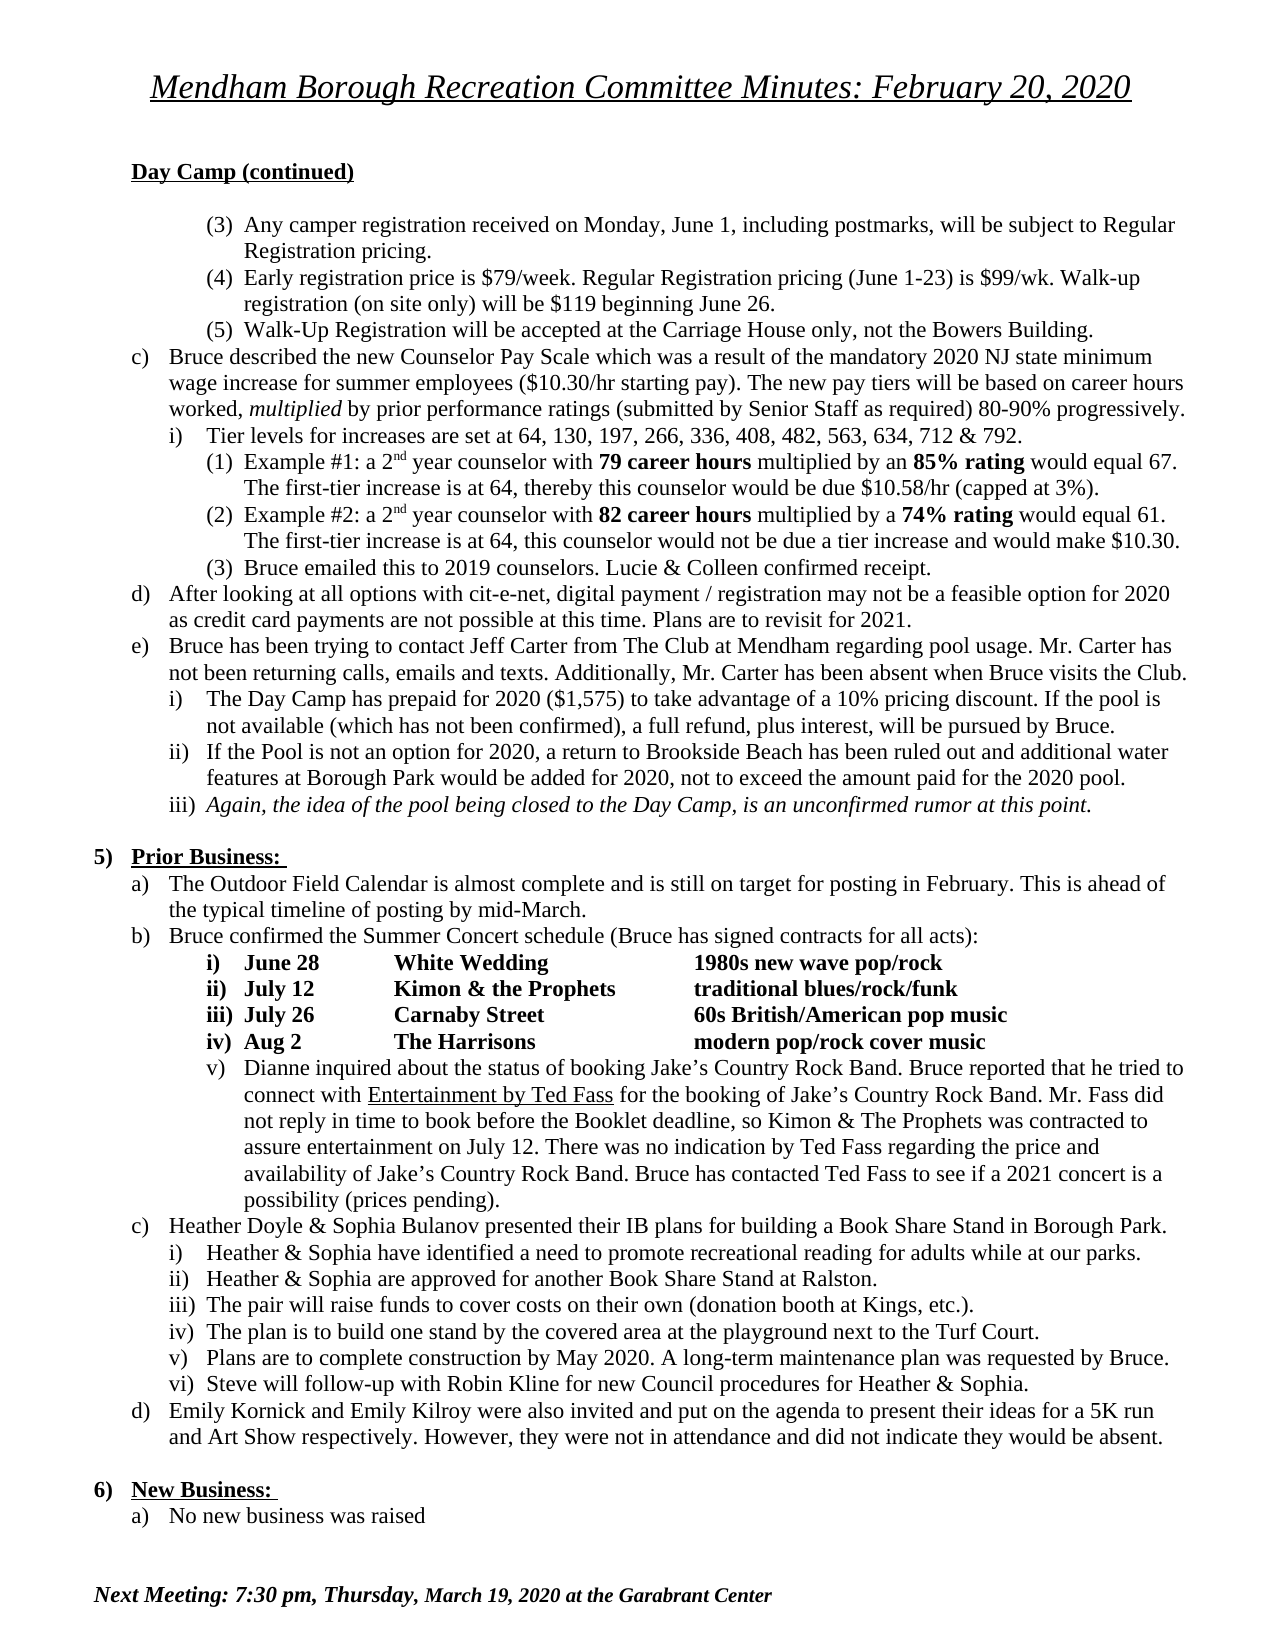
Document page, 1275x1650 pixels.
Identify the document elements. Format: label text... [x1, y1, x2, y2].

list The pair will raise funds to cover costs on their own (donation booth at Kings, etc.). [169, 1291, 1191, 1318]
list July 12 Kimon & the Prophets traditional blues/rock/funk [206, 975, 1191, 1002]
text Next Meeting: 7:30 pm, Thursday, March 19, 2020 at the Garabrant Center [94, 1581, 1191, 1608]
list Again, the idea of the pool being closed to the Day Camp, is an unconfirmed rumor at this point. [169, 791, 1191, 817]
list Any camper registration received on Monday, June 1, including postmarks, will be subject to Regular Registration pricing. [206, 211, 1191, 264]
list If the Pool is not an option for 2020, a return to Brookside Beach has been ruled out and additional water features at Borough Park would be added for 2020, not to exceed the amount paid for the 2020 pool. [169, 738, 1191, 791]
list Bruce described the new Counselor Pay Scale which was a result of the mandatory 2020 NJ state minimum wage increase for summer employees ($10.30/hr starting pay). The new pay tiers will be based on career hours worked, multiplied by prior performance ratings (submitted by Senior Staff as required) 80-90% progressively. [131, 343, 1191, 422]
list Aug 2 The Harrisons modern pop/rock cover music [206, 1028, 1191, 1054]
text Day Camp (continued) [131, 158, 1191, 184]
list Dianne inquired about the status of booking Jake’s Country Rock Band. Bruce reported that he tried to connect with Entertainment by Ted Fass for the booking of Jake’s Country Rock Band. Mr. Fass did not reply in time to book before the Booklet deadline, so Kimon & The Prophets was contracted to assure entertainment on July 12. There was no indication by Ted Fass regarding the price and availability of Jake’s Country Rock Band. Bruce has contacted Ted Fass to see if a 2021 concert is a possibility (prices pending). [206, 1054, 1191, 1212]
list Early registration price is $79/week. Regular Registration pricing (June 1-23) is $99/wk. Walk-up registration (on site only) will be $119 beginning June 26. [206, 264, 1191, 316]
list Walk-Up Registration will be accepted at the Carriage House only, not the Bowers Building. [206, 316, 1191, 343]
list No new business was raised [131, 1502, 1191, 1529]
list Example #2: a 2nd year counselor with 82 career hours multiplied by a 74% rating would equal 61. The first-tier increase is at 64, this counselor would not be due a tier increase and would make $10.30. [206, 501, 1191, 553]
list New Business: [94, 1476, 1191, 1502]
list Bruce emailed this to 2019 counselors. Lucie & Colleen confirmed receipt. [206, 553, 1191, 580]
list Bruce confirmed the Summer Concert schedule (Bruce has signed contracts for all acts): [131, 922, 1191, 949]
list Heather Doyle & Sophia Bulanov presented their IB plans for building a Book Share Stand in Borough Park. [131, 1212, 1191, 1239]
list Heather & Sophia have identified a need to promote recreational reading for adults while at our parks. [169, 1239, 1191, 1265]
list Example #1: a 2nd year counselor with 79 career hours multiplied by an 85% rating would equal 67. The first-tier increase is at 64, thereby this counselor would be due $10.58/hr (capped at 3%). [206, 448, 1191, 501]
list Steve will follow-up with Robin Kline for new Council procedures for Heather & Sophia. [169, 1371, 1191, 1397]
list Tier levels for increases are set at 64, 130, 197, 266, 336, 408, 482, 563, 634, 712 & 792. [169, 422, 1191, 448]
list Prior Business: [94, 843, 1191, 870]
list The Outdoor Field Calendar is almost complete and is still on target for posting in February. This is ahead of the typical timeline of posting by mid-March. [131, 870, 1191, 922]
list The plan is to build one stand by the covered area at the playground next to the Turf Court. [169, 1318, 1191, 1344]
list The Day Camp has prepaid for 2020 ($1,575) to take advantage of a 10% pricing discount. If the pool is not available (which has not been confirmed), a full refund, plus interest, will be pursued by Bruce. [169, 685, 1191, 738]
list Heather & Sophia are approved for another Book Share Stand at Ralston. [169, 1265, 1191, 1291]
list June 28 White Wedding 1980s new wave pop/rock [206, 949, 1191, 975]
list Bruce has been trying to contact Jeff Carter from The Club at Mendham regarding pool usage. Mr. Carter has not been returning calls, emails and texts. Additionally, Mr. Carter has been absent when Bruce visits the Club. [131, 633, 1191, 685]
list Emily Kornick and Emily Kilroy were also invited and put on the agenda to present their ideas for a 5K run and Art Show respectively. However, they were not in attendance and did not indicate they would be absent. [131, 1397, 1191, 1449]
list July 26 Carnaby Street 60s British/American pop music [206, 1002, 1191, 1028]
list After looking at all options with cit-e-net, digital payment / registration may not be a feasible option for 2020 as credit card payments are not possible at this time. Plans are to revisit for 2021. [131, 580, 1191, 633]
list Plans are to complete construction by May 2020. A long-term maintenance plan was requested by Bruce. [169, 1344, 1191, 1371]
